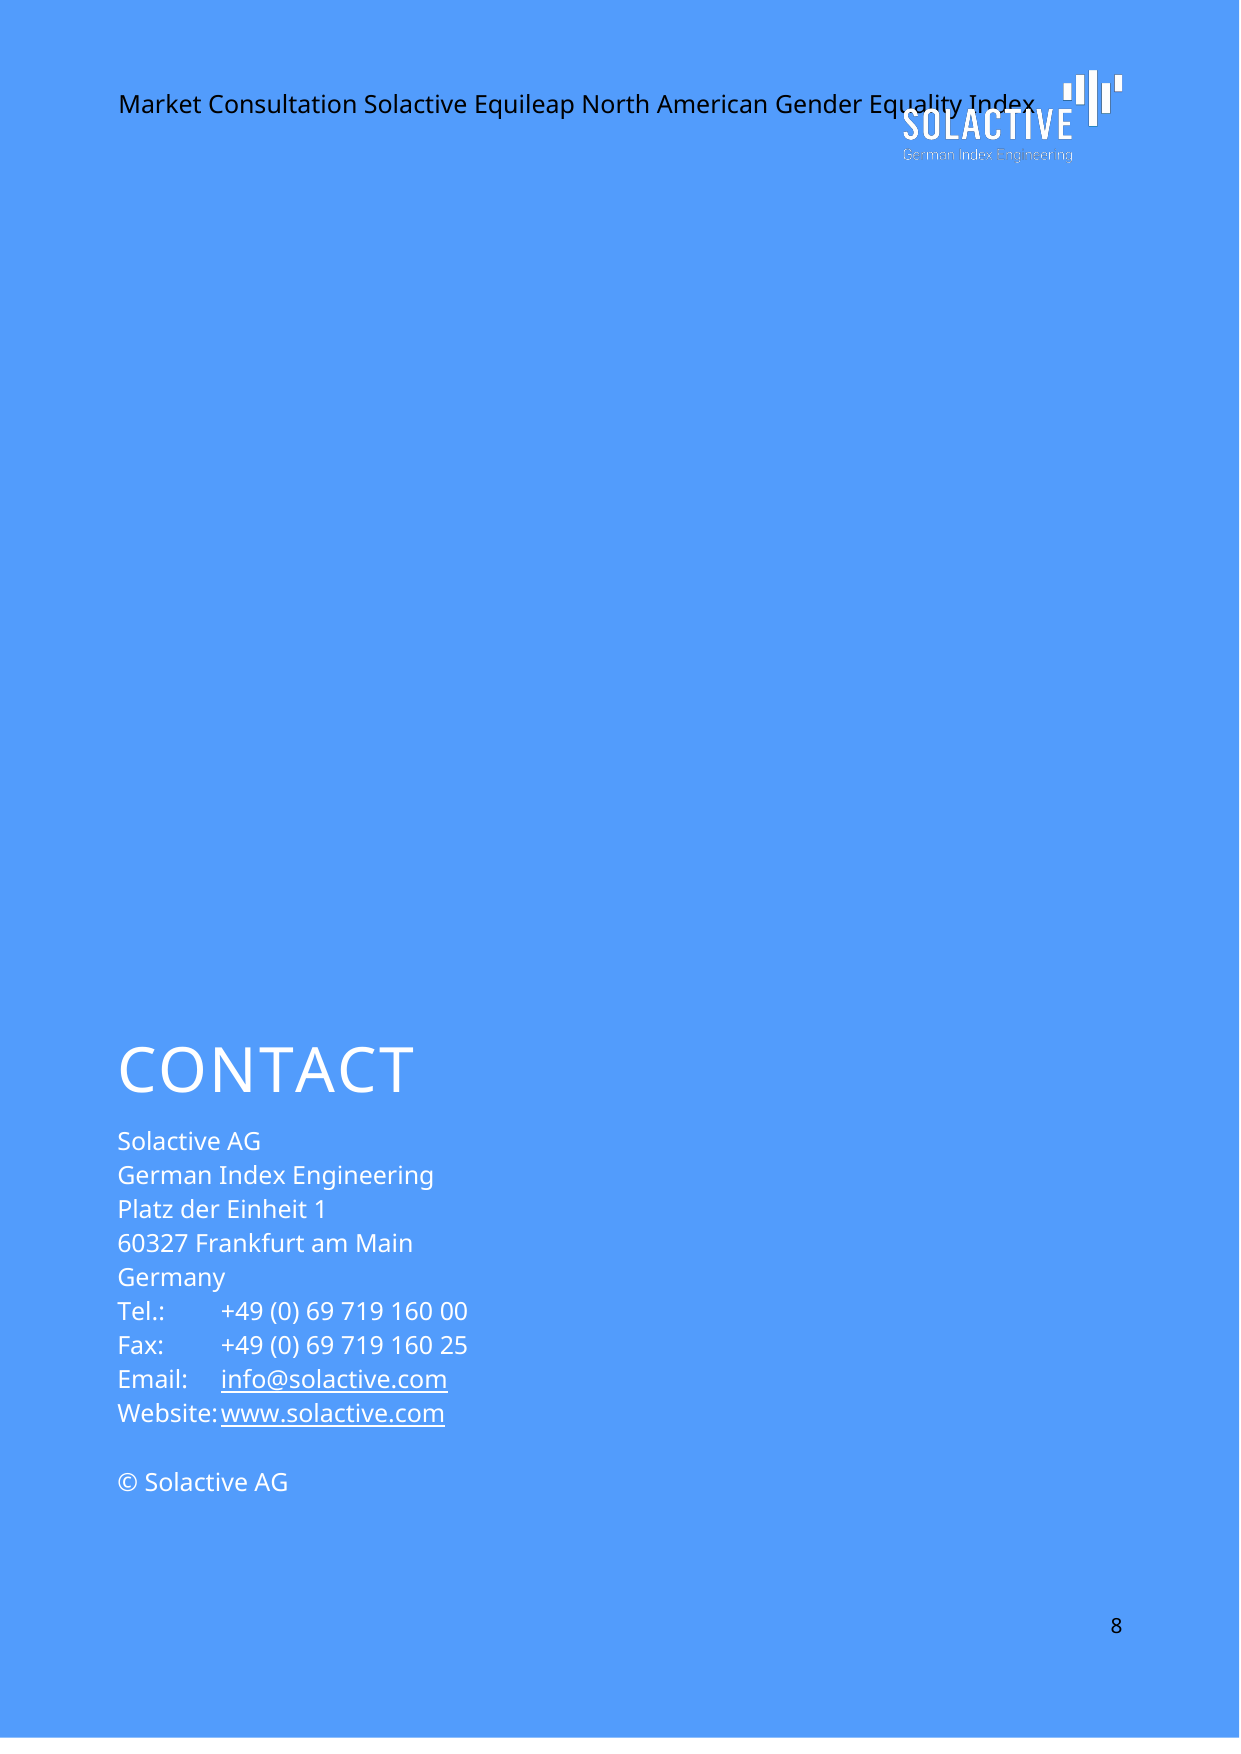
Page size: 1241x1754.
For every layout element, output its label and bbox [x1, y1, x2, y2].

picture [903, 70, 1123, 163]
